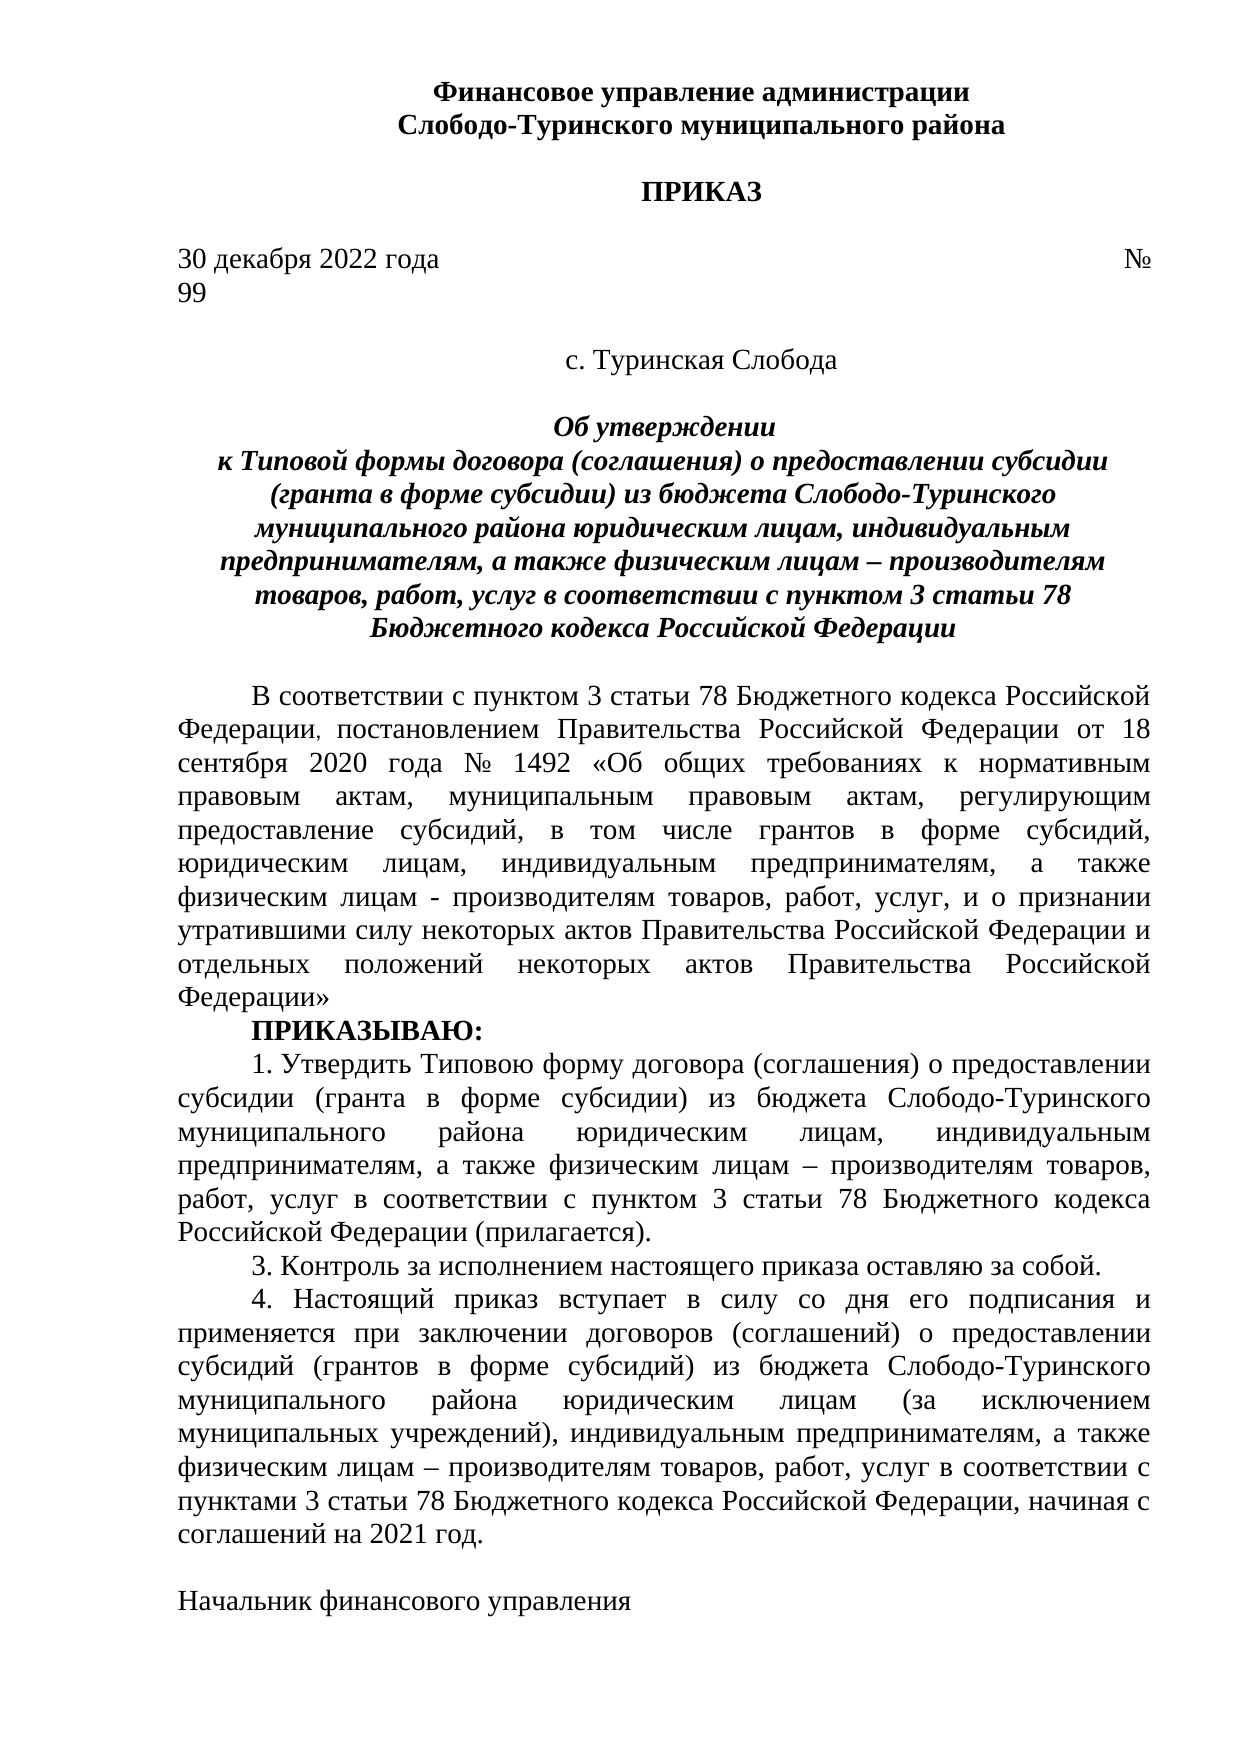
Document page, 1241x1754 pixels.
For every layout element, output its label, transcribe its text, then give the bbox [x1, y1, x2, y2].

text 30 декабря 2022 года № 99 [177, 242, 1152, 309]
text В соответствии с пунктом 3 статьи 78 Бюджетного кодекса Российской Федерации, постановлением Правительства Российской Федерации от 18 сентября 2020 года № 1492 «Об общих требованиях к нормативным правовым актам, муниципальным правовым актам, регулирующим предоставление субсидий, в том числе грантов в форме субсидий, юридическим лицам, индивидуальным предпринимателям, а также физическим лицам - производителям товаров, работ, услуг, и о признании утратившими силу некоторых актов Правительства Российской Федерации и отдельных положений некоторых актов Правительства Российской Федерации» [177, 678, 1152, 1013]
text с. Туринская Слобода [177, 342, 1152, 376]
title 1. Утвердить Типовою форму договора (соглашения) о предоставлении субсидии (гранта в форме субсидии) из бюджета Слободо-Туринского муниципального района юридическим лицам, индивидуальным предпринимателям, а также физическим лицам – производителям товаров, работ, услуг в соответствии с пунктом 3 статьи 78 Бюджетного кодекса Российской Федерации (прилагается). [177, 1047, 1152, 1248]
text Финансовое управление администрации [177, 74, 1152, 107]
text Начальник финансового управления [177, 1583, 1152, 1617]
text 4. Настоящий приказ вступает в силу со дня его подписания и применяется при заключении договоров (соглашений) о предоставлении субсидий (грантов в форме субсидий) из бюджета Слободо-Туринского муниципального района юридическим лицам (за исключением муниципальных учреждений), индивидуальным предпринимателям, а также физическим лицам – производителям товаров, работ, услуг в соответствии с пунктами 3 статьи 78 Бюджетного кодекса Российской Федерации, начиная с соглашений на 2021 год. [177, 1281, 1152, 1550]
text 3. Контроль за исполнением настоящего приказа оставляю за собой. [177, 1248, 1152, 1281]
text ПРИКАЗЫВАЮ: [177, 1013, 1152, 1047]
text ПРИКАЗ [177, 174, 1152, 208]
title к Типовой формы договора (соглашения) о предоставлении субсидии (гранта в форме субсидии) из бюджета Слободо-Туринского муниципального района юридическим лицам, индивидуальным предпринимателям, а также физическим лицам – производителям товаров, работ, услуг в соответствии с пунктом 3 статьи 78 Бюджетного кодекса Российской Федерации [177, 443, 1152, 644]
text Слободо-Туринского муниципального района [177, 107, 1152, 141]
title Об утверждении [177, 409, 1152, 443]
